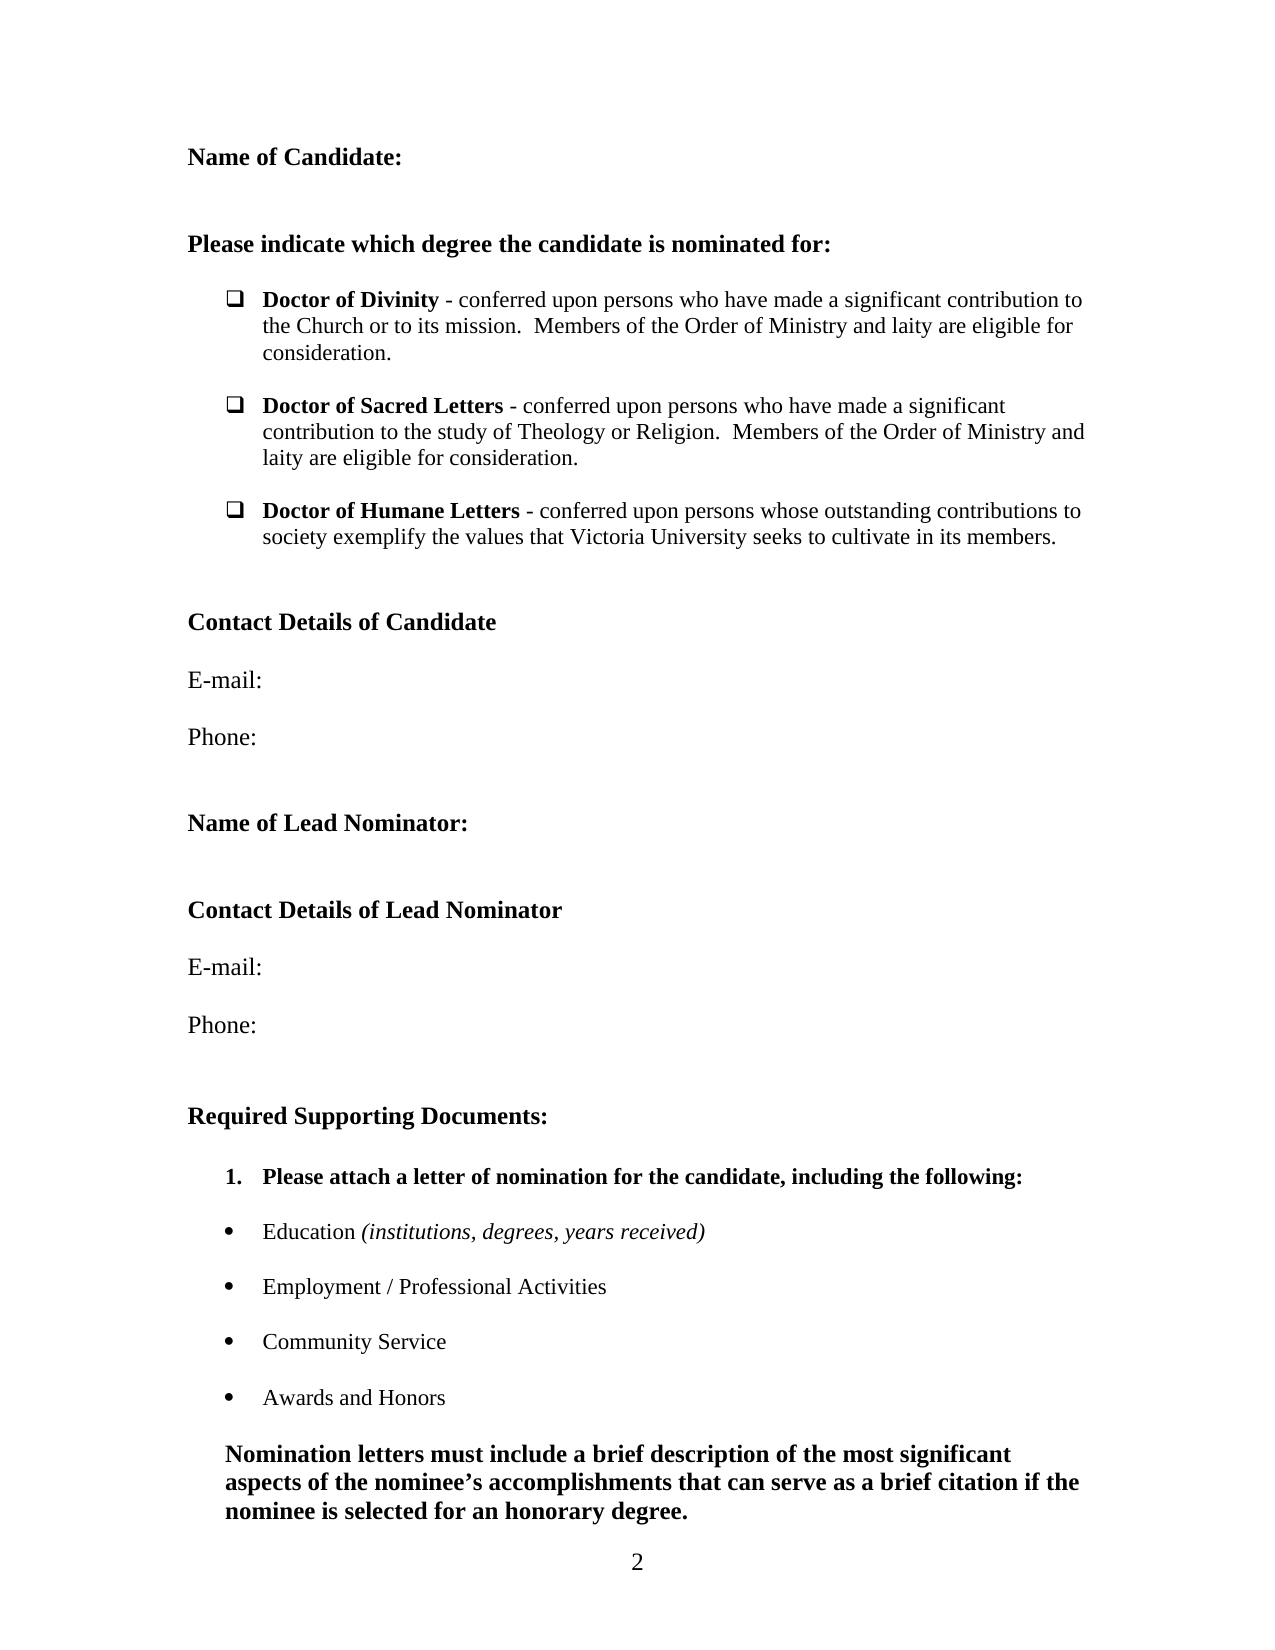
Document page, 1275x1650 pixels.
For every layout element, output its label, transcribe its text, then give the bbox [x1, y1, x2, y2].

text Name of Lead Nominator: [187, 808, 1087, 837]
list Community Service [225, 1328, 1087, 1355]
list Education (institutions, degrees, years received) [225, 1218, 1087, 1244]
text Please indicate which degree the candidate is nominated for: [187, 229, 1087, 257]
text E-mail: [187, 952, 1087, 981]
text Contact Details of Lead Nominator [187, 895, 1087, 923]
list Doctor of Humane Letters - conferred upon persons whose outstanding contributions to society exemplify the values that Victoria University seeks to cultivate in its members. [225, 497, 1087, 550]
text E-mail: [187, 665, 1087, 693]
text Phone: [187, 722, 1087, 751]
list Awards and Honors [225, 1383, 1087, 1410]
list Doctor of Divinity - conferred upon persons who have made a significant contribution to the Church or to its mission. Members of the Order of Ministry and laity are eligible for consideration. [225, 286, 1087, 365]
text Contact Details of Candidate [187, 607, 1087, 636]
text Phone: [187, 1010, 1087, 1038]
text Nomination letters must include a brief description of the most significant aspects of the nominee’s accomplishments that can serve as a brief citation if the nominee is selected for an honorary degree. [225, 1439, 1087, 1525]
text Name of Candidate: [187, 142, 1087, 171]
list Employment / Professional Activities [225, 1273, 1087, 1300]
list Doctor of Sacred Letters - conferred upon persons who have made a significant contribution to the study of Theology or Religion. Members of the Order of Ministry and laity are eligible for consideration. [225, 392, 1087, 471]
text Required Supporting Documents: [187, 1101, 1087, 1129]
list Please attach a letter of nomination for the candidate, including the following: [225, 1163, 1087, 1189]
